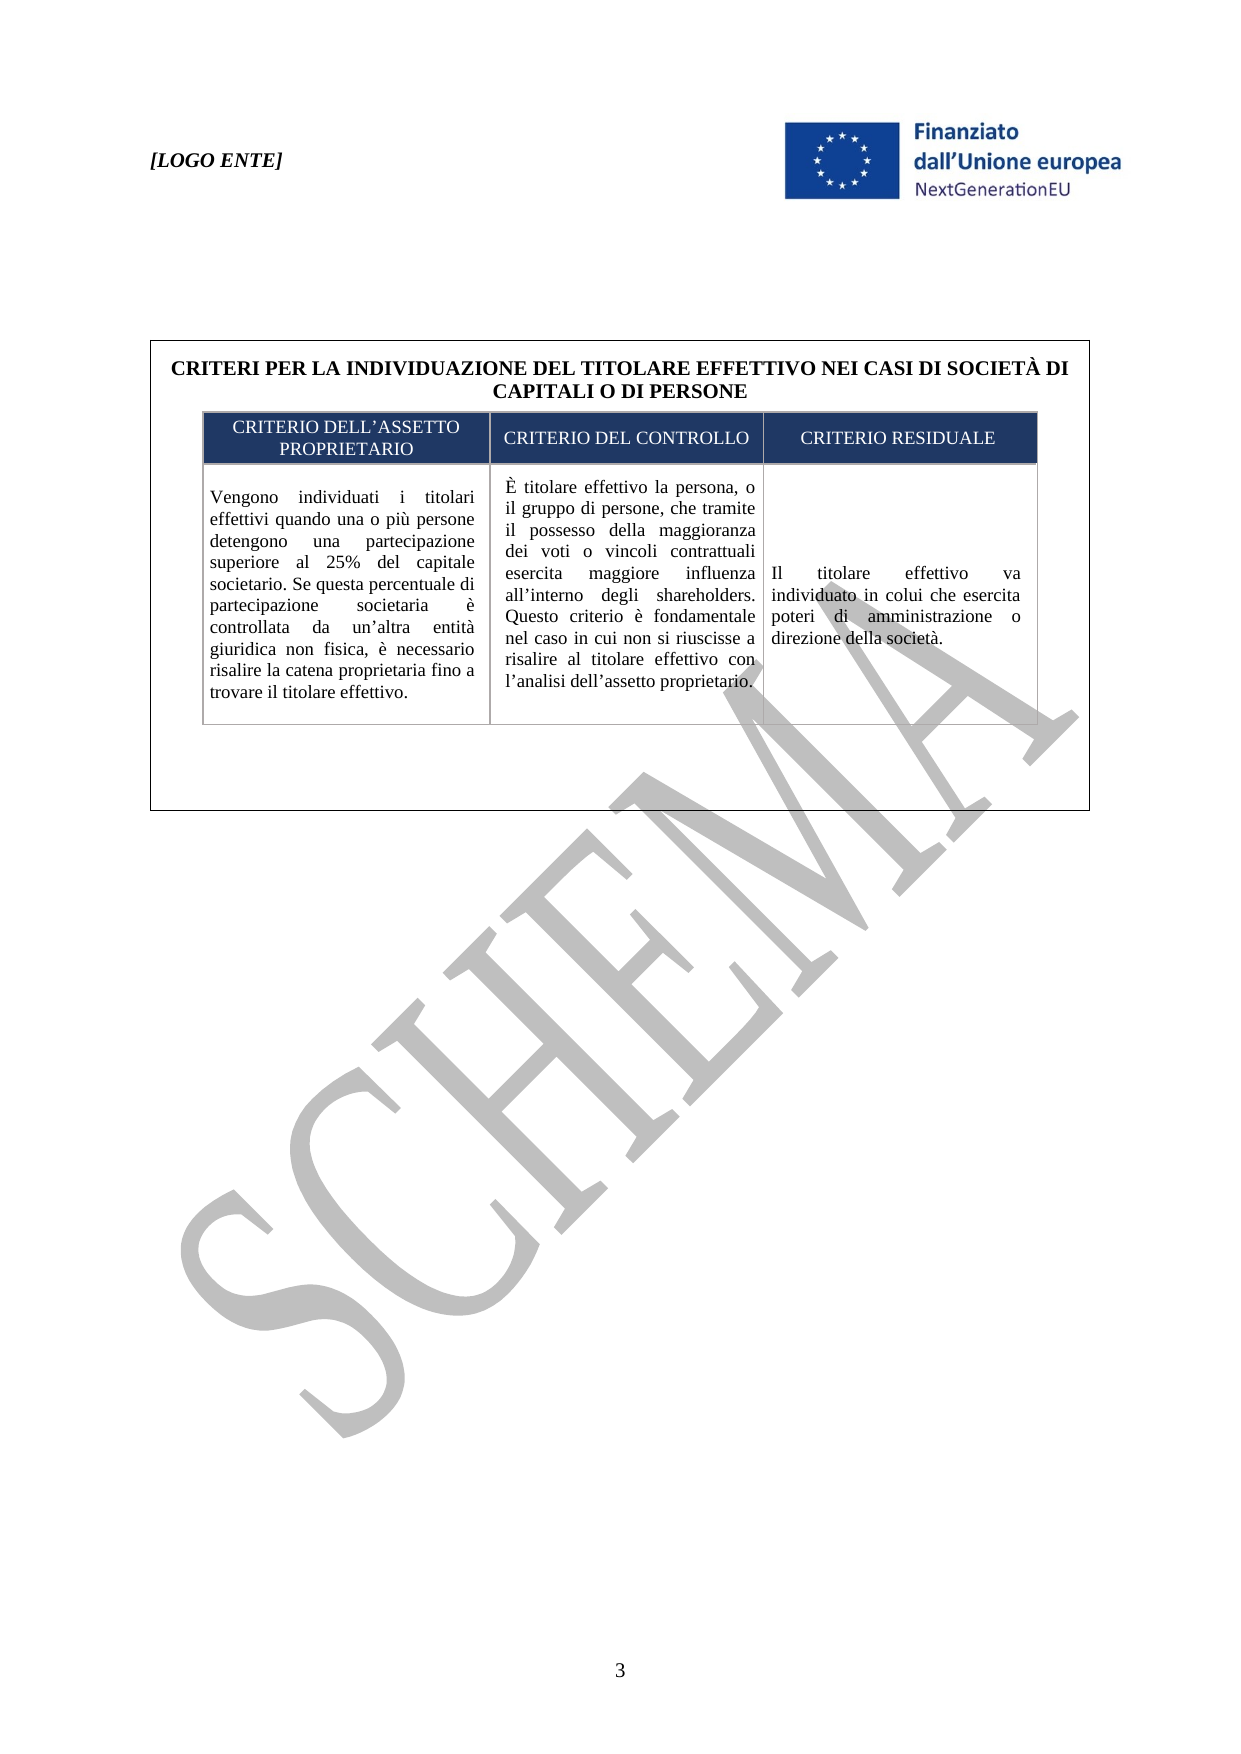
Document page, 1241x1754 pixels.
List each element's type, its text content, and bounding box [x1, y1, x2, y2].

table_header CRITERI PER LA INDIVIDUAZIONE DEL TITOLARE EFFETTIVO NEI CASI DI SOCIETÀ DI CAPITALI O DI PERSONE [151, 341, 1089, 809]
picture [773, 113, 1140, 209]
